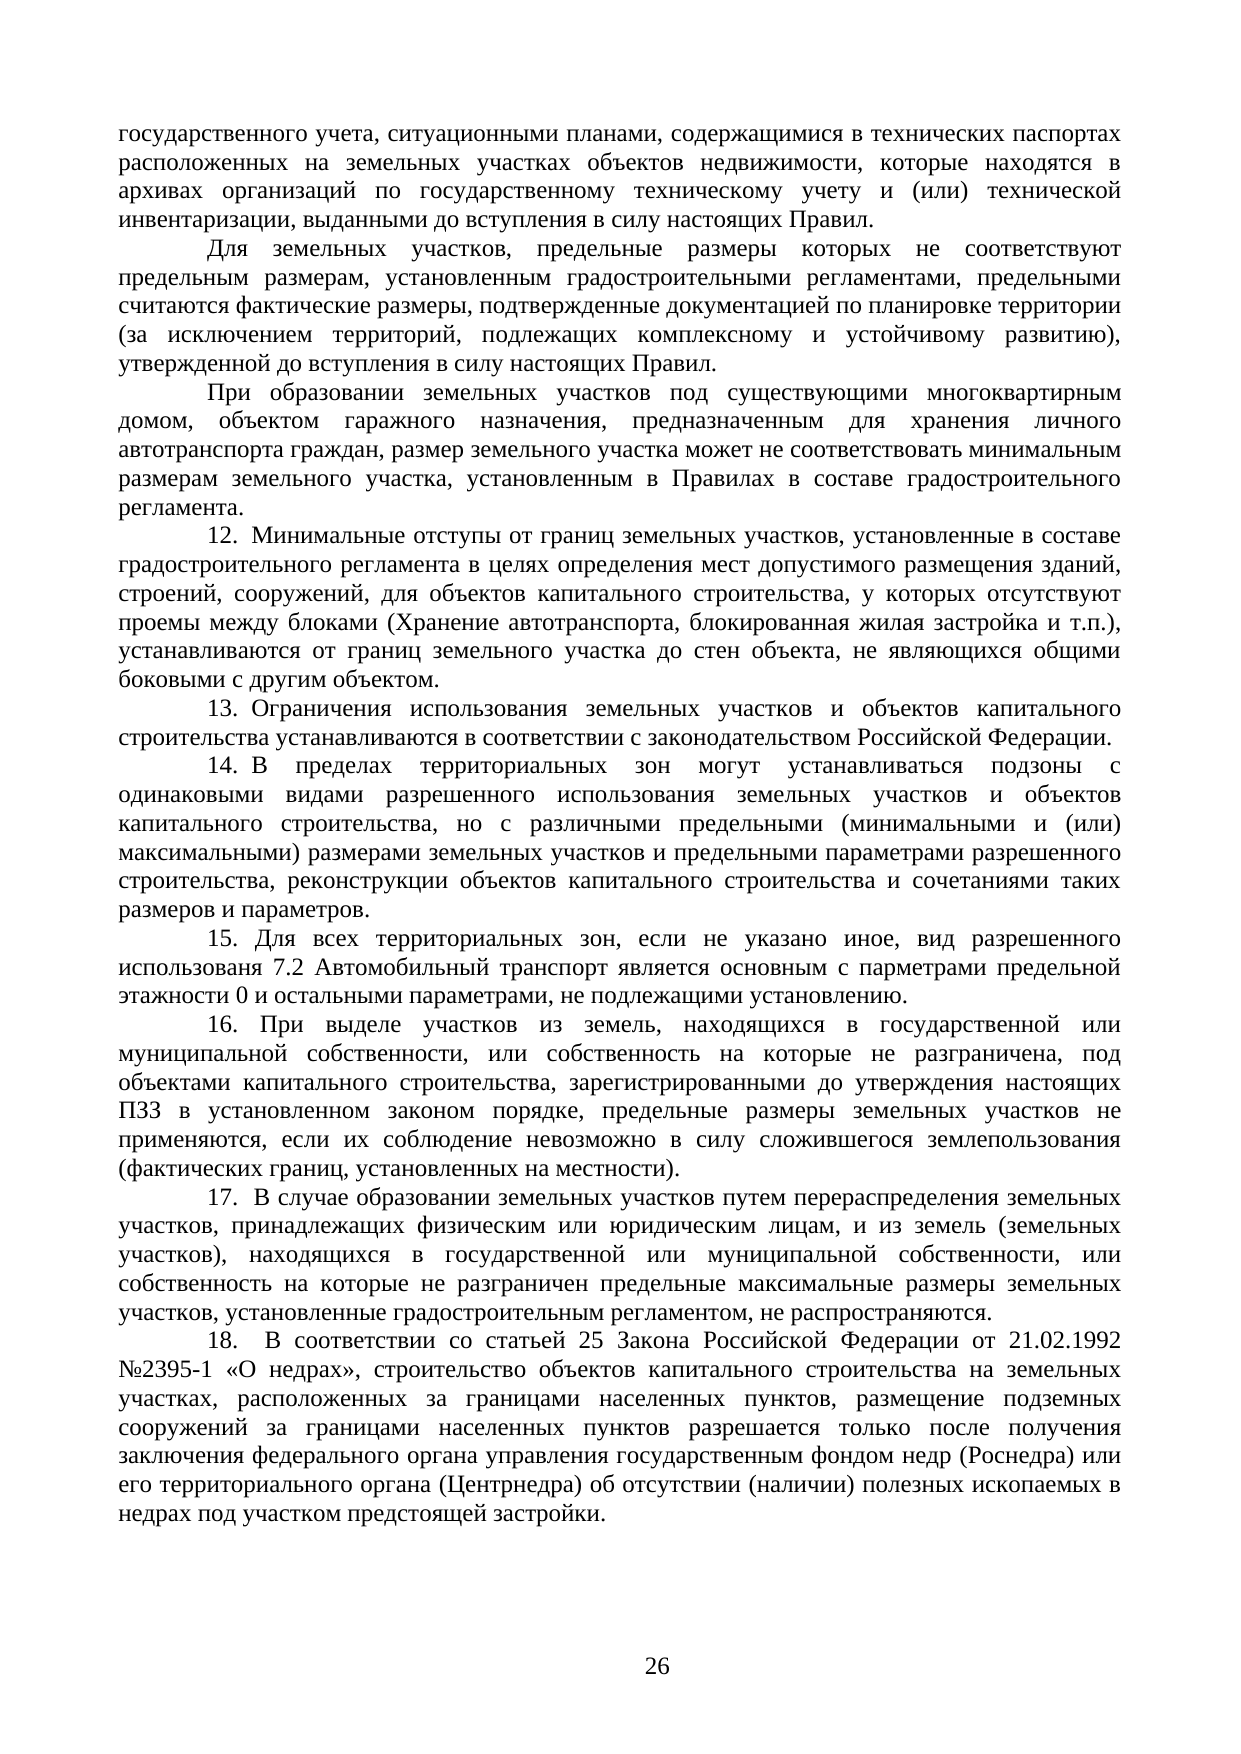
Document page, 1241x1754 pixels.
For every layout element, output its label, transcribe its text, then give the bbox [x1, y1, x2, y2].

text 18. В соответствии со статьей 25 Закона Российской Федерации от 21.02.1992 №2395-1 «О недрах», строительство объектов капитального строительства на земельных участках, расположенных за границами населенных пунктов, размещение подземных сооружений за границами населенных пунктов разрешается только после получения заключения федерального органа управления государственным фондом недр (Роснедра) или его территориального органа (Центрнедра) об отсутствии (наличии) полезных ископаемых в недрах под участком предстоящей застройки. [118, 1326, 1122, 1527]
text Для земельных участков, предельные размеры которых не соответствуют предельным размерам, установленным градостроительными регламентами, предельными считаются фактические размеры, подтвержденные документацией по планировке территории (за исключением территорий, подлежащих комплексному и устойчивому развитию), утвержденной до вступления в силу настоящих Правил. [118, 233, 1122, 377]
text 14. В пределах территориальных зон могут устанавливаться подзоны с одинаковыми видами разрешенного использования земельных участков и объектов капитального строительства, но с различными предельными (минимальными и (или) максимальными) размерами земельных участков и предельными параметрами разрешенного строительства, реконструкции объектов капитального строительства и сочетаниями таких размеров и параметров. [118, 751, 1122, 923]
text При образовании земельных участков под существующими многоквартирным домом, объектом гаражного назначения, предназначенным для хранения личного автотранспорта граждан, размер земельного участка может не соответствовать минимальным размерам земельного участка, установленным в Правилах в составе градостроительного регламента. [118, 377, 1122, 521]
text 12. Минимальные отступы от границ земельных участков, установленные в составе градостроительного регламента в целях определения мест допустимого размещения зданий, строений, сооружений, для объектов капитального строительства, у которых отсутствуют проемы между блоками (Хранение автотранспорта, блокированная жилая застройка и т.п.), устанавливаются от границ земельного участка до стен объекта, не являющихся общими боковыми с другим объектом. [118, 521, 1122, 693]
text 15. Для всех территориальных зон, если не указано иное, вид разрешенного использованя 7.2 Автомобильный транспорт является основным с парметрами предельной этажности 0 и остальными параметрами, не подлежащими установлению. [118, 923, 1122, 1009]
text 16. При выделе участков из земель, находящихся в государственной или муниципальной собственности, или собственность на которые не разграничена, под объектами капитального строительства, зарегистрированными до утверждения настоящих ПЗЗ в установленном законом порядке, предельные размеры земельных участков не применяются, если их соблюдение невозможно в силу сложившегося землепользования (фактических границ, установленных на местности). [118, 1009, 1122, 1182]
text 13. Ограничения использования земельных участков и объектов капитального строительства устанавливаются в соответствии с законодательством Российской Федерации. [118, 693, 1122, 751]
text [118, 118, 1122, 233]
text 17. В случае образовании земельных участков путем перераспределения земельных участков, принадлежащих физическим или юридическим лицам, и из земель (земельных участков), находящихся в государственной или муниципальной собственности, или собственность на которые не разграничен предельные максимальные размеры земельных участков, установленные градостроительным регламентом, не распространяются. [118, 1182, 1122, 1326]
